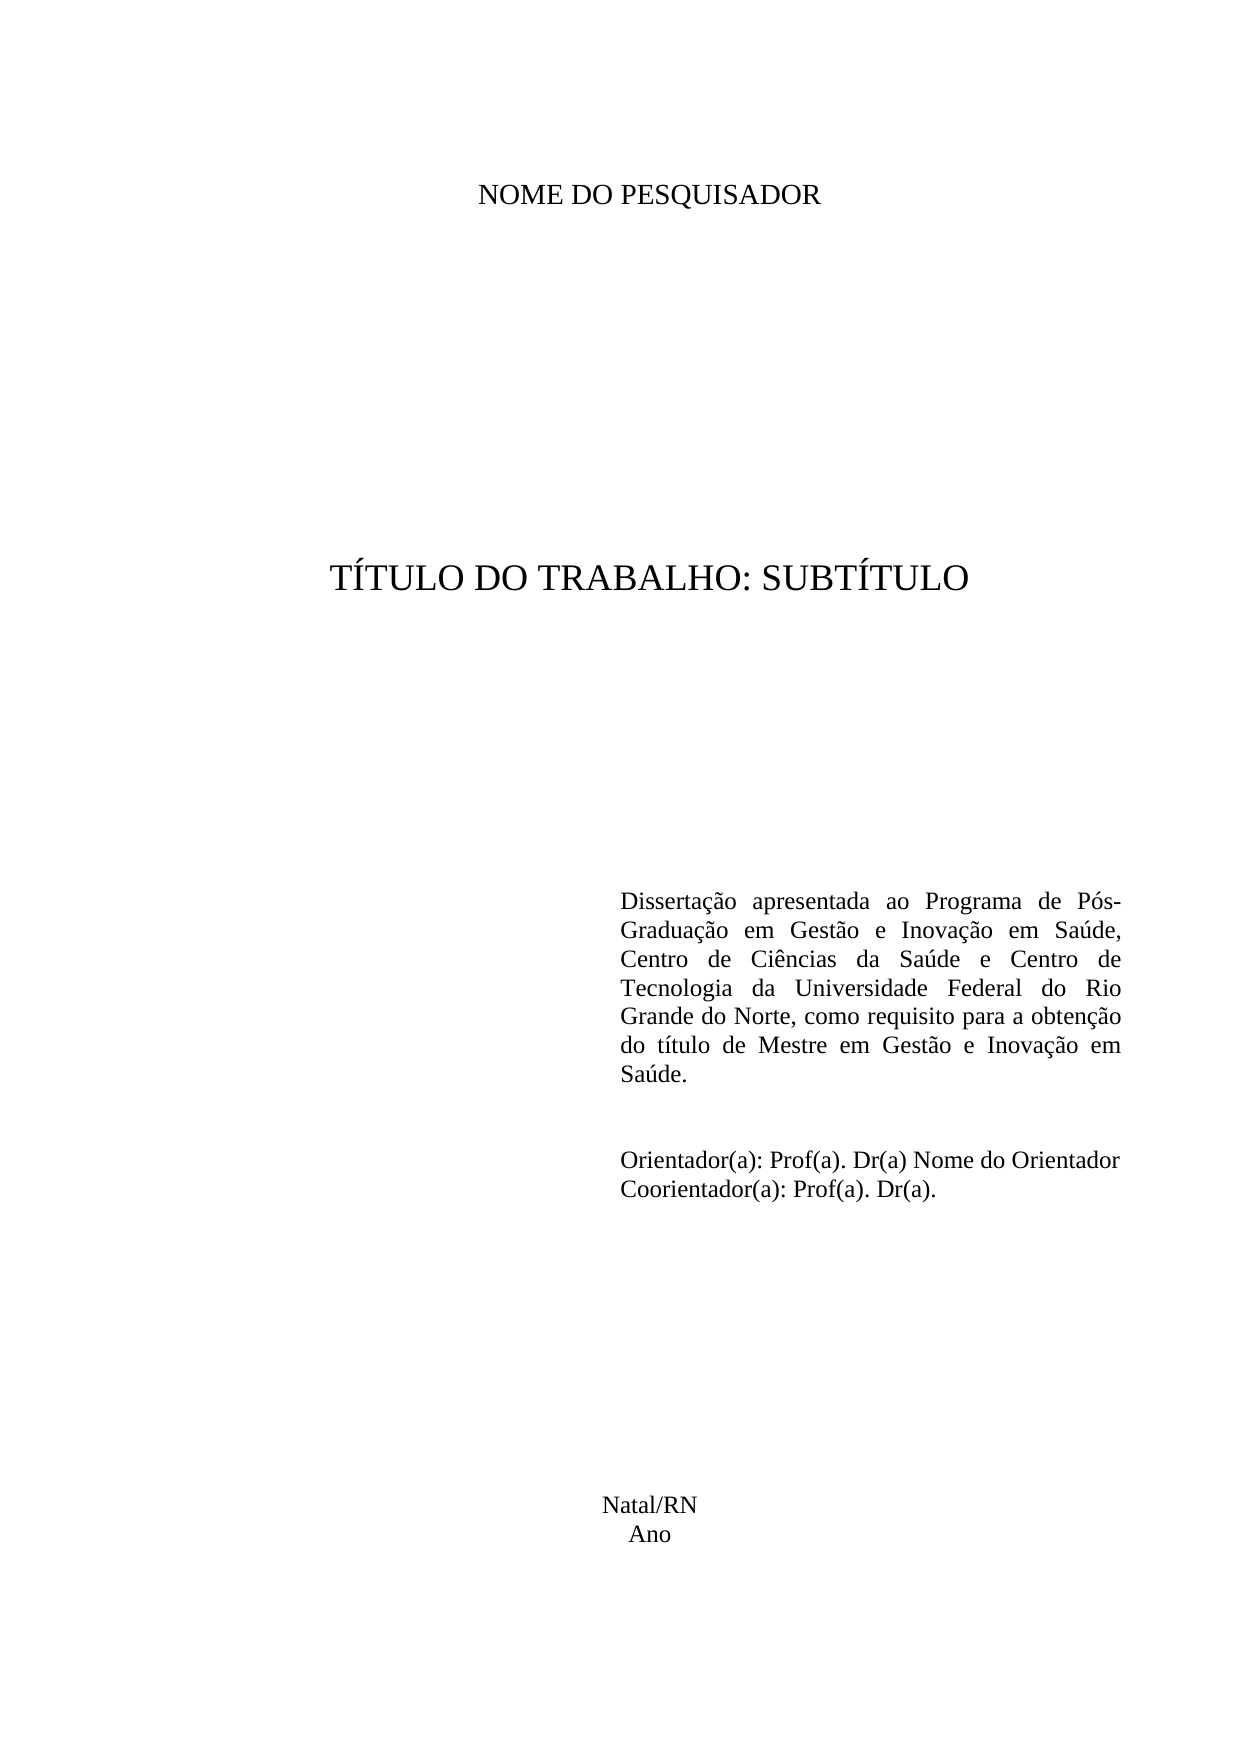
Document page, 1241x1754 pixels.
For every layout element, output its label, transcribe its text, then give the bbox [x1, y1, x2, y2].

text Natal/RN [177, 1490, 1122, 1519]
text Coorientador(a): Prof(a). Dr(a). [620, 1174, 1122, 1203]
text Orientador(a): Prof(a). Dr(a) Nome do Orientador [620, 1145, 1122, 1174]
text Dissertação apresentada ao Programa de Pós-Graduação em Gestão e Inovação em Saúde, Centro de Ciências da Saúde e Centro de Tecnologia da Universidade Federal do Rio Grande do Norte, como requisito para a obtenção do título de Mestre em Gestão e Inovação em Saúde. [620, 886, 1122, 1088]
text NOME DO PESQUISADOR [177, 177, 1122, 211]
text TÍTULO DO TRABALHO: SUBTÍTULO [177, 556, 1122, 599]
text Ano [177, 1519, 1122, 1548]
